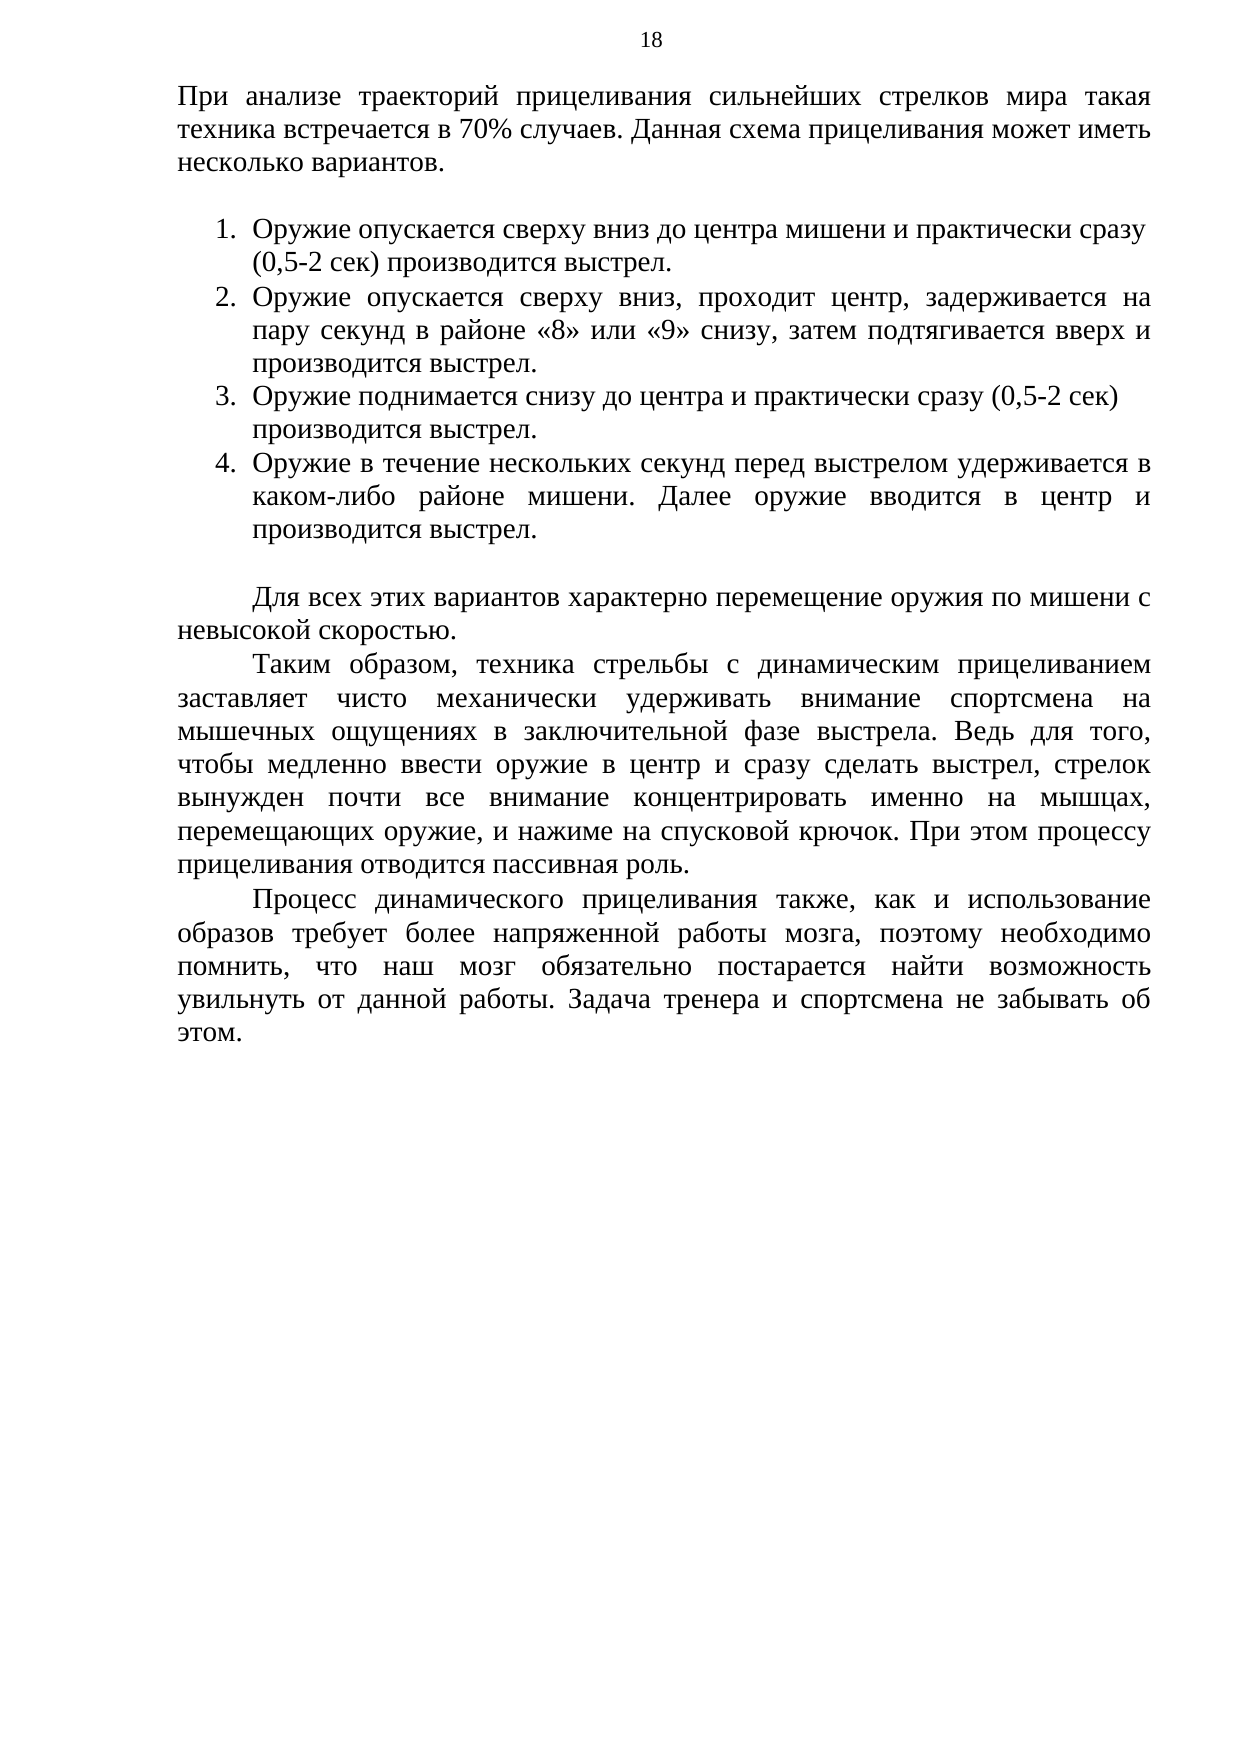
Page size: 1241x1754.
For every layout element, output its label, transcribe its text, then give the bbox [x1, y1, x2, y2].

list Оружие опускается сверху вниз до центра мишени и практически сразу (0,5-2 сек) производится выстрел. [215, 212, 1152, 278]
text Таким образом, техника стрельбы с динамическим прицеливанием заставляет чисто механически удерживать внимание спортсмена на мышечных ощущениях в заключительной фазе выстрела. Ведь для того, чтобы медленно ввести оружие в центр и сразу сделать выстрел, стрелок вынужден почти все внимание концентрировать именно на мышцах, перемещающих оружие, и нажиме на спусковой крючок. При этом процессу прицеливания отводится пассивная роль. [177, 647, 1152, 879]
list Оружие в течение нескольких секунд перед выстрелом удерживается в каком-либо районе мишени. Далее оружие вводится в центр и производится выстрел. [215, 446, 1152, 545]
list Оружие поднимается снизу до центра и практически сразу (0,5-2 сек) производится выстрел. [215, 379, 1152, 445]
text При анализе траекторий прицеливания сильнейших стрелков мира такая техника встречается в 70% случаев. Данная схема прицеливания может иметь несколько вариантов. [177, 79, 1152, 178]
text Процесс динамического прицеливания также, как и использование образов требует более напряженной работы мозга, поэтому необходимо помнить, что наш мозг обязательно постарается найти возможность увильнуть от данной работы. Задача тренера и спортсмена не забывать об этом. [177, 882, 1152, 1048]
list Оружие опускается сверху вниз, проходит центр, задерживается на пару секунд в районе «8» или «9» снизу, затем подтягивается вверх и производится выстрел. [215, 280, 1152, 378]
text Для всех этих вариантов характерно перемещение оружия по мишени с невысокой скоростью. [177, 580, 1152, 646]
